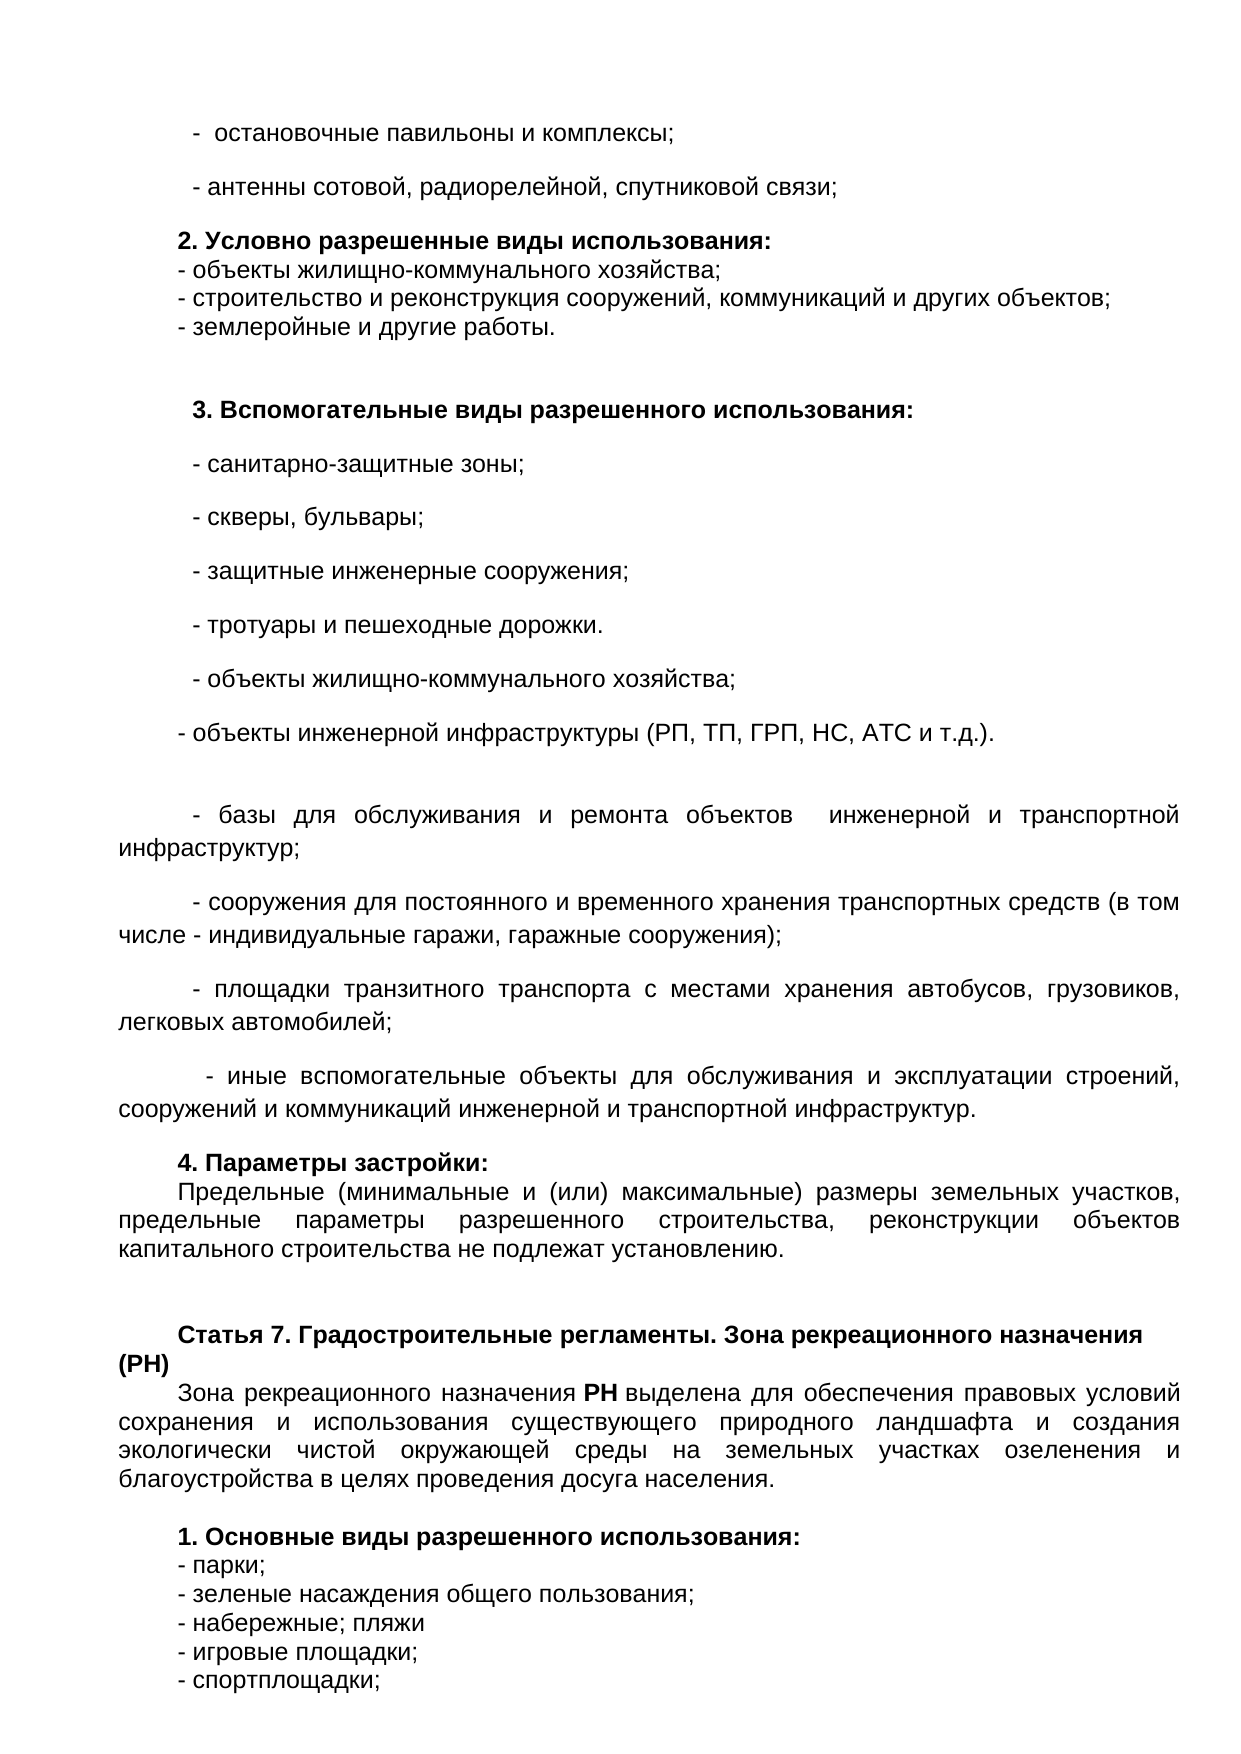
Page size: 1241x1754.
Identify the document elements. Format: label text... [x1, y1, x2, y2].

text - антенны сотовой, радиорелейной, спутниковой связи; [118, 172, 1181, 201]
text - игровые площадки; [118, 1637, 1181, 1665]
text - защитные инженерные сооружения; [118, 556, 1181, 585]
text 3. Вспомогательные виды разрешенного использования: [118, 395, 1181, 423]
text Зона рекреационного назначения РН выделена для обеспечения правовых условий сохранения и использования существующего природного ландшафта и создания экологически чистой окружающей среды на земельных участках озеленения и благоустройства в целях проведения досуга населения. [118, 1378, 1181, 1493]
text 1. Основные виды разрешенного использования: [118, 1522, 1181, 1550]
text - объекты жилищно-коммунального хозяйства; [118, 254, 1181, 283]
text - тротуары и пешеходные дорожки. [118, 610, 1181, 639]
text - объекты жилищно-коммунального хозяйства; [118, 664, 1181, 693]
text - площадки транзитного транспорта с местами хранения автобусов, грузовиков, легковых автомобилей; [118, 974, 1181, 1036]
text Статья 7. Градостроительные регламенты. Зона рекреационного назначения (РН) [118, 1320, 1181, 1378]
text - иные вспомогательные объекты для обслуживания и эксплуатации строений, сооружений и коммуникаций инженерной и транспортной инфраструктур. [118, 1061, 1181, 1123]
text - остановочные павильоны и комплексы; [118, 118, 1191, 147]
text 2. Условно разрешенные виды использования: [118, 226, 1181, 254]
text - объекты инженерной инфраструктуры (РП, ТП, ГРП, НС, АТС и т.д.). [118, 718, 1181, 747]
text 4. Параметры застройки: [118, 1148, 1181, 1177]
text Предельные (минимальные и (или) максимальные) размеры земельных участков, предельные параметры разрешенного строительства, реконструкции объектов капитального строительства не подлежат установлению. [118, 1177, 1181, 1263]
text - санитарно-защитные зоны; [118, 448, 1181, 477]
text - сооружения для постоянного и временного хранения транспортных средств (в том числе - индивидуальные гаражи, гаражные сооружения); [118, 887, 1181, 949]
text - зеленые насаждения общего пользования; [118, 1579, 1181, 1608]
text - спортплощадки; [118, 1665, 1181, 1694]
text - парки; [118, 1550, 1181, 1579]
text - базы для обслуживания и ремонта объектов инженерной и транспортной инфраструктур; [118, 800, 1181, 862]
text - строительство и реконструкция сооружений, коммуникаций и других объектов; [118, 283, 1181, 312]
text - набережные; пляжи [118, 1608, 1181, 1637]
text - скверы, бульвары; [118, 502, 1181, 531]
text - землеройные и другие работы. [118, 312, 1181, 341]
